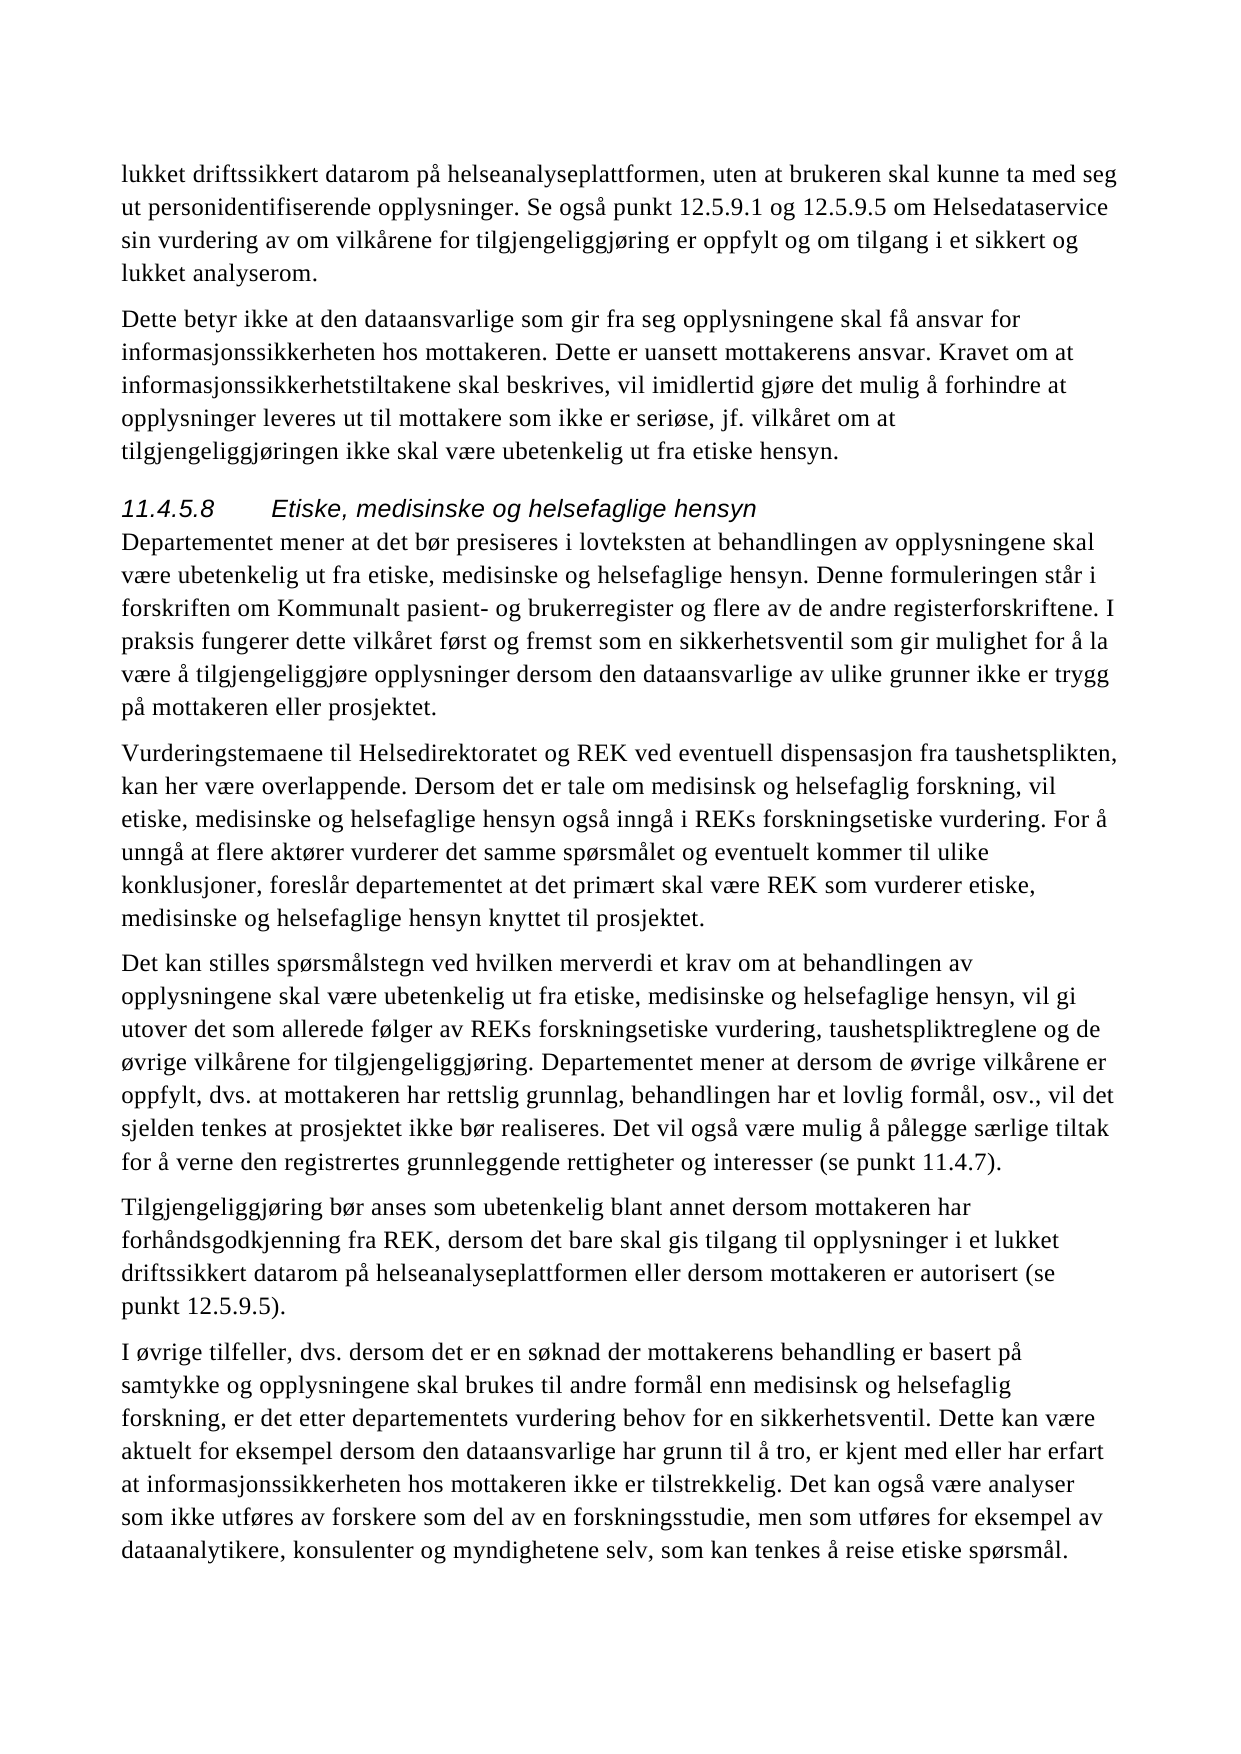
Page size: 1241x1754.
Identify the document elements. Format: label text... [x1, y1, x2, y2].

text Tilgjengeliggjøring bør anses som ubetenkelig blant annet dersom mottakeren har forhåndsgodkjenning fra REK, dersom det bare skal gis tilgang til opplysninger i et lukket driftssikkert datarom på helseanalyseplattformen eller dersom mottakeren er autorisert (se punkt 12.5.9.5). [121, 1192, 1119, 1320]
subtitle Etiske, medisinske og helsefaglige hensyn [121, 494, 1119, 523]
text Departementet mener at det bør presiseres i lovteksten at behandlingen av opplysningene skal være ubetenkelig ut fra etiske, medisinske og helsefaglige hensyn. Denne formuleringen står i forskriften om Kommunalt pasient- og brukerregister og flere av de andre registerforskriftene. I praksis fungerer dette vilkåret først og fremst som en sikkerhetsventil som gir mulighet for å la være å tilgjengeliggjøre opplysninger dersom den dataansvarlige av ulike grunner ikke er trygg på mottakeren eller prosjektet. [121, 527, 1119, 721]
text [121, 1337, 1119, 1563]
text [121, 159, 1119, 287]
text Det kan stilles spørsmålstegn ved hvilken merverdi et krav om at behandlingen av opplysningene skal være ubetenkelig ut fra etiske, medisinske og helsefaglige hensyn, vil gi utover det som allerede følger av REKs forskningsetiske vurdering, taushetspliktreglene og de øvrige vilkårene for tilgjengeliggjøring. Departementet mener at dersom de øvrige vilkårene er oppfylt, dvs. at mottakeren har rettslig grunnlag, behandlingen har et lovlig formål, osv., vil det sjelden tenkes at prosjektet ikke bør realiseres. Det vil også være mulig å pålegge særlige tiltak for å verne den registrertes grunnleggende rettigheter og interesser (se punkt 11.4.7). [121, 948, 1119, 1175]
text Vurderingstemaene til Helsedirektoratet og REK ved eventuell dispensasjon fra taushetsplikten, kan her være overlappende. Dersom det er tale om medisinsk og helsefaglig forskning, vil etiske, medisinske og helsefaglige hensyn også inngå i REKs forskningsetiske vurdering. For å unngå at flere aktører vurderer det samme spørsmålet og eventuelt kommer til ulike konklusjoner, foreslår departementet at det primært skal være REK som vurderer etiske, medisinske og helsefaglige hensyn knyttet til prosjektet. [121, 738, 1119, 932]
text Dette betyr ikke at den dataansvarlige som gir fra seg opplysningene skal få ansvar for informasjonssikkerheten hos mottakeren. Dette er uansett mottakerens ansvar. Kravet om at informasjonssikkerhetstiltakene skal beskrives, vil imidlertid gjøre det mulig å forhindre at opplysninger leveres ut til mottakere som ikke er seriøse, jf. vilkåret om at tilgjengeliggjøringen ikke skal være ubetenkelig ut fra etiske hensyn. [121, 304, 1119, 465]
